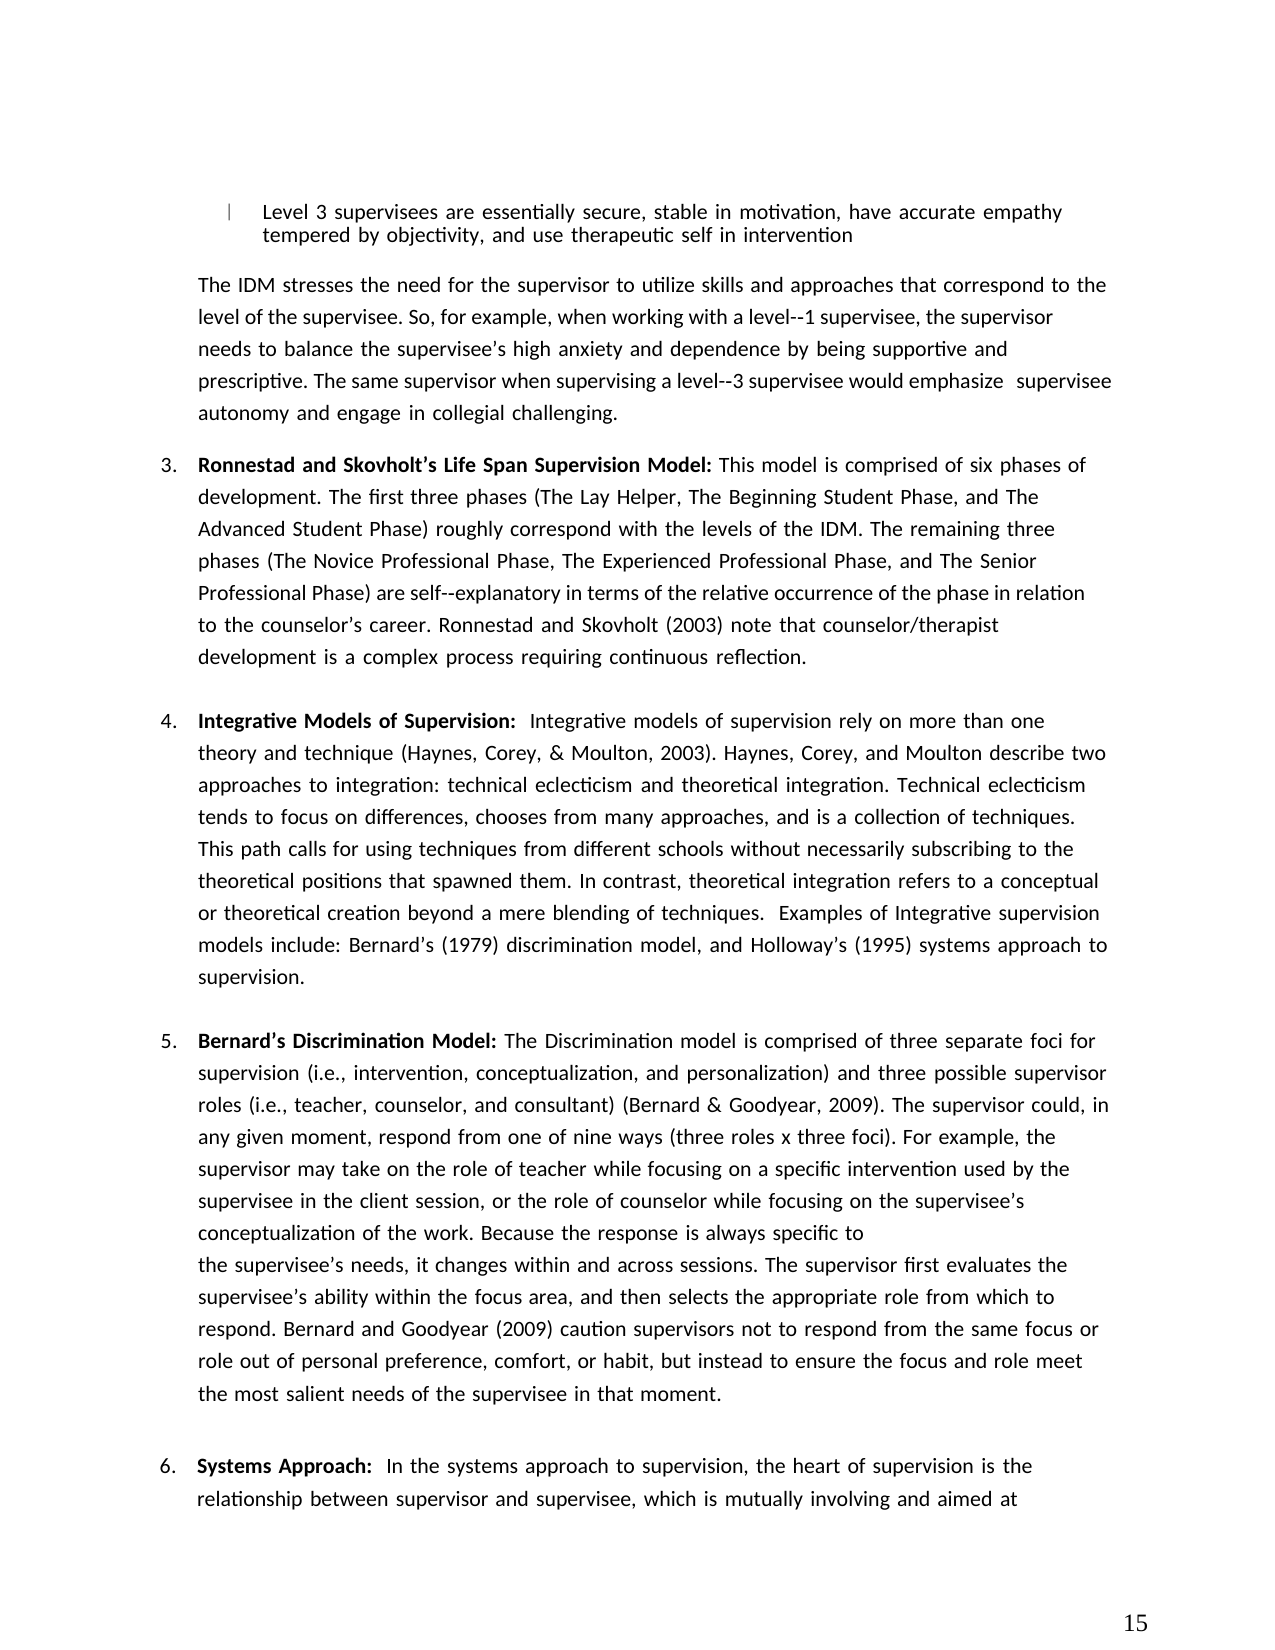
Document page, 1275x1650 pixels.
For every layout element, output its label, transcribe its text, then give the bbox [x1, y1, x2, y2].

text the supervisee’s needs, it changes within and across sessions. The supervisor first evaluates the supervisee’s ability within the focus area, and then selects the appropriate role from which to respond. Bernard and Goodyear (2009) caution supervisors not to respond from the same focus or role out of personal preference, comfort, or habit, but instead to ensure the focus and role meet the most salient needs of the supervisee in that moment. [198, 1251, 1112, 1406]
list Integrative Models of Supervision: Integrative models of supervision rely on more than one theory and technique (Haynes, Corey, & Moulton, 2003). Haynes, Corey, and Moulton describe two approaches to integration: technical eclecticism and theoretical integration. Technical eclecticism tends to focus on differences, chooses from many approaches, and is a collection of techniques. This path calls for using techniques from different schools without necessarily subscribing to the theoretical positions that spawned them. In contrast, theoretical integration refers to a conceptual or theoretical creation beyond a mere blending of techniques. Examples of Integrative supervision models include: Bernard’s (1979) discrimination model, and Holloway’s (1995) systems approach to supervision. [160, 708, 1116, 990]
list Systems Approach: In the systems approach to supervision, the heart of supervision is the relationship between supervisor and supervisee, which is mutually involving and aimed at [159, 1453, 1113, 1512]
text The IDM stresses the need for the supervisor to utilize skills and approaches that correspond to the level of the supervisee. So, for example, when working with a level-­‐1 supervisee, the supervisor needs to balance the supervisee’s high anxiety and dependence by being supportive and prescriptive. The same supervisor when supervising a level-­‐3 supervisee would emphasize supervisee autonomy and engage in collegial challenging. [198, 271, 1112, 426]
list Bernard’s Discrimination Model: The Discrimination model is comprised of three separate foci for supervision (i.e., intervention, conceptualization, and personalization) and three possible supervisor roles (i.e., teacher, counselor, and consultant) (Bernard & Goodyear, 2009). The supervisor could, in any given moment, respond from one of nine ways (three roles x three foci). For example, the supervisor may take on the role of teacher while focusing on a specific intervention used by the supervisee in the client session, or the role of counselor while focusing on the supervisee’s conceptualization of the work. Because the response is always specific to [160, 1027, 1116, 1246]
list Level 3 supervisees are essentially secure, stable in motivation, have accurate empathy tempered by objectivity, and use therapeutic self in intervention [225, 201, 1072, 247]
list Ronnestad and Skovholt’s Life Span Supervision Model: This model is comprised of six phases of development. The first three phases (The Lay Helper, The Beginning Student Phase, and The Advanced Student Phase) roughly correspond with the levels of the IDM. The remaining three phases (The Novice Professional Phase, The Experienced Professional Phase, and The Senior Professional Phase) are self-­‐explanatory in terms of the relative occurrence of the phase in relation to the counselor’s career. Ronnestad and Skovholt (2003) note that counselor/therapist development is a complex process requiring continuous reflection. [160, 451, 1116, 670]
